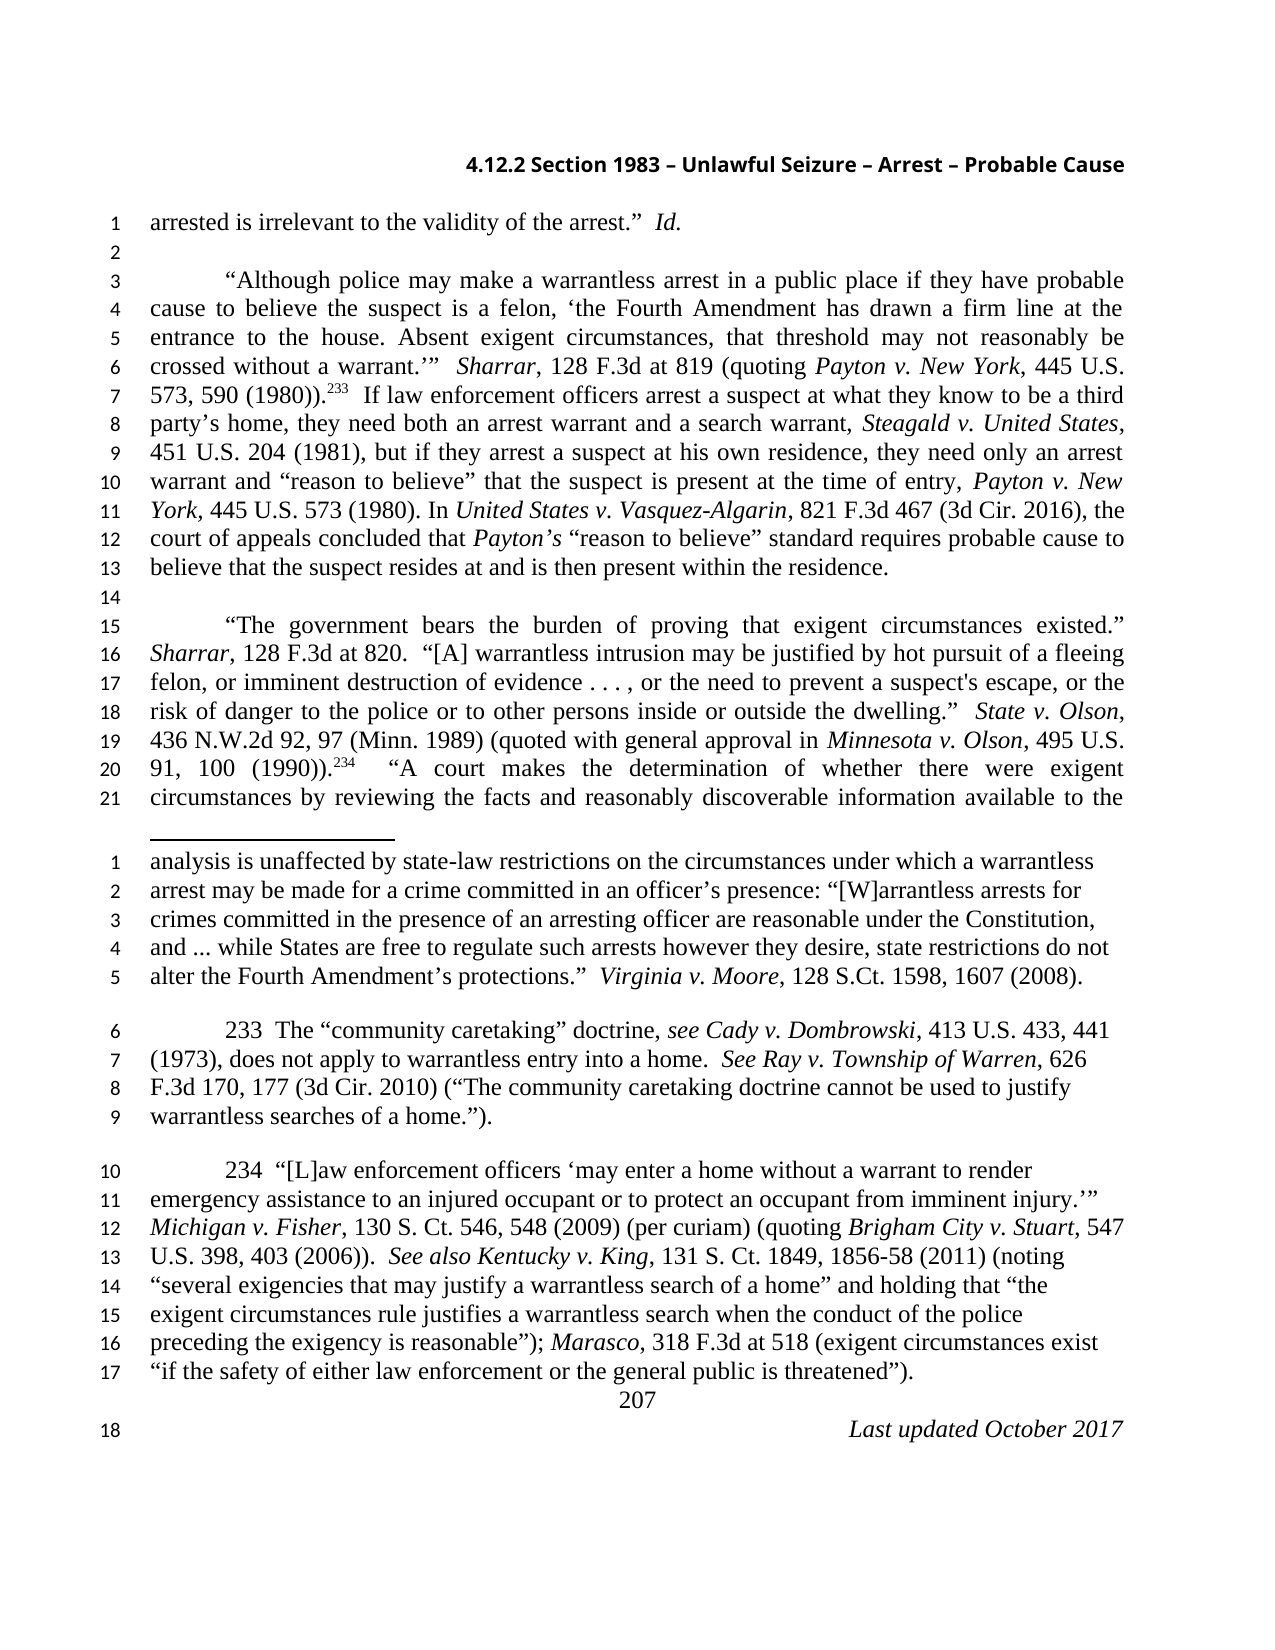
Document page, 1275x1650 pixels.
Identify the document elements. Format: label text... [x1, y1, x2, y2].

text “The government bears the burden of proving that exigent circumstances existed.” Sharrar, 128 F.3d at 820. “[A] warrantless intrusion may be justified by hot pursuit of a fleeing felon, or imminent destruction of evidence . . . , or the need to prevent a suspect's escape, or the risk of danger to the police or to other persons inside or outside the dwelling.” State v. Olson, 436 N.W.2d 92, 97 (Minn. 1989) (quoted with general approval in Minnesota v. Olson, 495 U.S. 91, 100 (1990)). “A court makes the determination of whether there were exigent circumstances by reviewing the facts and reasonably discoverable information available to the officers at the time they took their actions and in making this determination considers the totality of the circumstances facing them.” Marasco, 318 F.3d at 518. [150, 610, 1125, 811]
text “Although police may make a warrantless arrest in a public place if they have probable cause to believe the suspect is a felon, ‘the Fourth Amendment has drawn a firm line at the entrance to the house. Absent exigent circumstances, that threshold may not reasonably be crossed without a warrant.’” Sharrar, 128 F.3d at 819 (quoting Payton v. New York, 445 U.S. 573, 590 (1980)). If law enforcement officers arrest a suspect at what they know to be a third party’s home, they need both an arrest warrant and a search warrant, Steagald v. United States, 451 U.S. 204 (1981), but if they arrest a suspect at his own residence, they need only an arrest warrant and “reason to believe” that the suspect is present at the time of entry, Payton v. New York, 445 U.S. 573 (1980). In United States v. Vasquez-Algarin, 821 F.3d 467 (3d Cir. 2016), the court of appeals concluded that Payton’s “reason to believe” standard requires probable cause to believe that the suspect resides at and is then present within the residence. [150, 265, 1125, 581]
